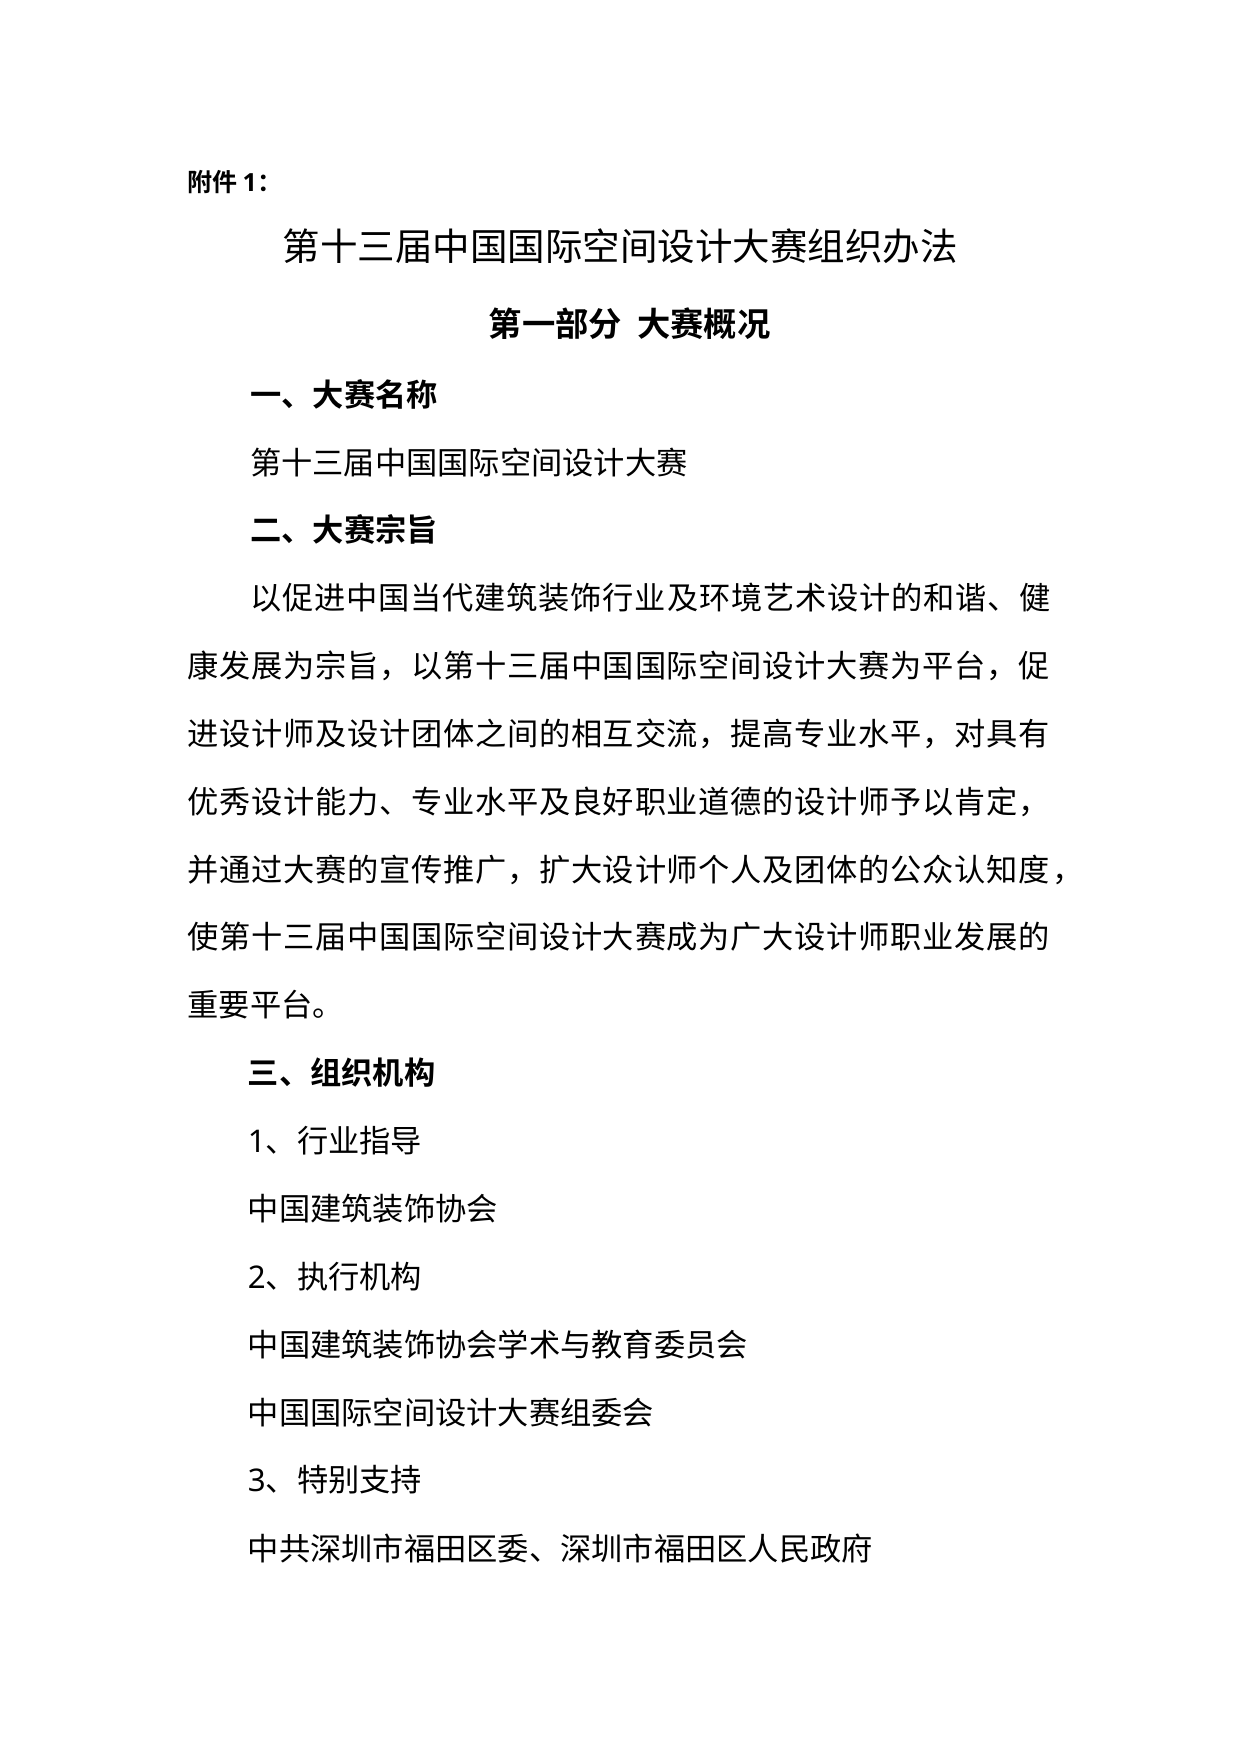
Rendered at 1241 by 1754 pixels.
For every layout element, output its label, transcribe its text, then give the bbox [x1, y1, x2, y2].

text 第十三届中国国际空间设计大赛 [187, 438, 1053, 483]
text 以促进中国当代建筑装饰行业及环境艺术设计的和谐、健康发展为宗旨，以第十三届中国国际空间设计大赛为平台，促进设计师及设计团体之间的相互交流，提高专业水平，对具有优秀设计能力、专业水平及良好职业道德的设计师予以肯定，并通过大赛的宣传推广，扩大设计师个人及团体的公众认知度，使第十三届中国国际空间设计大赛成为广大设计师职业发展的重要平台。 [187, 573, 1053, 1026]
text 二、大赛宗旨 [187, 506, 1053, 551]
text 第一部分 大赛概况 [187, 298, 1053, 346]
text 2、执行机构 [248, 1252, 1053, 1297]
text 中国国际空间设计大赛组委会 [248, 1388, 1053, 1433]
text 中国建筑装饰协会学术与教育委员会 [248, 1320, 1053, 1365]
text 附件1： [187, 162, 1053, 198]
text 一、大赛名称 [187, 370, 1053, 415]
text 3、特别支持 [248, 1456, 1053, 1501]
text 中国建筑装饰协会 [248, 1184, 1053, 1229]
text 中共深圳市福田区委、深圳市福田区人民政府 [248, 1524, 1053, 1569]
text 三、组织机构 [248, 1048, 1053, 1093]
text 第十三届中国国际空间设计大赛组织办法 [187, 216, 1053, 271]
text 1、行业指导 [248, 1116, 1053, 1161]
